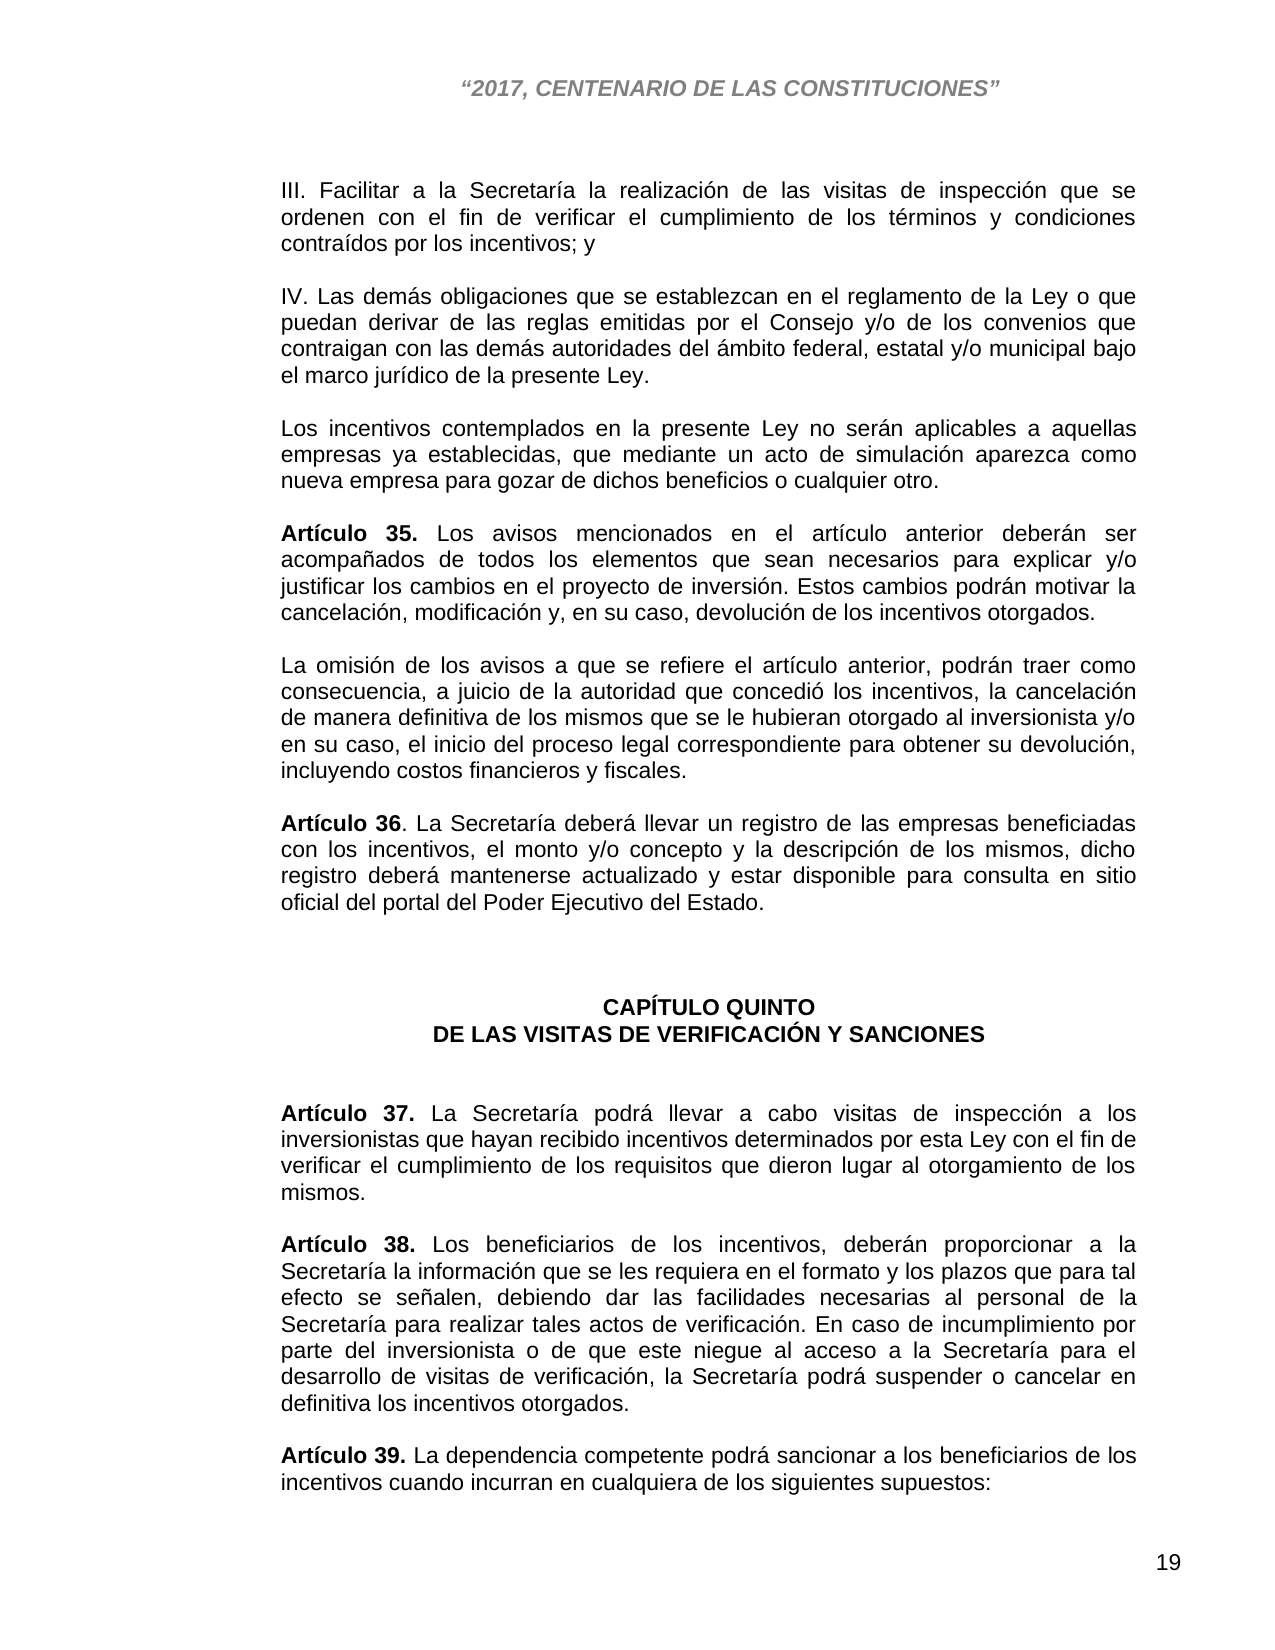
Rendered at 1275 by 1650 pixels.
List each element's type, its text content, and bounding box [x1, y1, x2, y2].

text Artículo 37. La Secretaría podrá llevar a cabo visitas de inspección a los inversionistas que hayan recibido incentivos determinados por esta Ley con el fin de verificar el cumplimiento de los requisitos que dieron lugar al otorgamiento de los mismos. [281, 1100, 1137, 1205]
text III. Facilitar a la Secretaría la realización de las visitas de inspección que se ordenen con el fin de verificar el cumplimiento de los términos y condiciones contraídos por los incentivos; y [281, 177, 1137, 256]
text Artículo 35. Los avisos mencionados en el artículo anterior deberán ser acompañados de todos los elementos que sean necesarios para explicar y/o justificar los cambios en el proyecto de inversión. Estos cambios podrán motivar la cancelación, modificación y, en su caso, devolución de los incentivos otorgados. [281, 520, 1137, 625]
text IV. Las demás obligaciones que se establezcan en el reglamento de la Ley o que puedan derivar de las reglas emitidas por el Consejo y/o de los convenios que contraigan con las demás autoridades del ámbito federal, estatal y/o municipal bajo el marco jurídico de la presente Ley. [281, 283, 1137, 388]
text La omisión de los avisos a que se refiere el artículo anterior, podrán traer como consecuencia, a juicio de la autoridad que concedió los incentivos, la cancelación de manera definitiva de los mismos que se le hubieran otorgado al inversionista y/o en su caso, el inicio del proceso legal correspondiente para obtener su devolución, incluyendo costos financieros y fiscales. [281, 652, 1137, 783]
text Artículo 36. La Secretaría deberá llevar un registro de las empresas beneficiadas con los incentivos, el monto y/o concepto y la descripción de los mismos, dicho registro deberá mantenerse actualizado y estar disponible para consulta en sitio oficial del portal del Poder Ejecutivo del Estado. [281, 810, 1137, 915]
text CAPÍTULO QUINTO [281, 994, 1137, 1021]
text Artículo 38. Los beneficiarios de los incentivos, deberán proporcionar a la Secretaría la información que se les requiera en el formato y los plazos que para tal efecto se señalen, debiendo dar las facilidades necesarias al personal de la Secretaría para realizar tales actos de verificación. En caso de incumplimiento por parte del inversionista o de que este niegue al acceso a la Secretaría para el desarrollo de visitas de verificación, la Secretaría podrá suspender o cancelar en definitiva los incentivos otorgados. [281, 1231, 1137, 1416]
text DE LAS VISITAS DE VERIFICACIÓN Y SANCIONES [281, 1021, 1137, 1047]
text Artículo 39. La dependencia competente podrá sancionar a los beneficiarios de los incentivos cuando incurran en cualquiera de los siguientes supuestos: [281, 1442, 1137, 1495]
text Los incentivos contemplados en la presente Ley no serán aplicables a aquellas empresas ya establecidas, que mediante un acto de simulación aparezca como nueva empresa para gozar de dichos beneficios o cualquier otro. [281, 414, 1137, 493]
